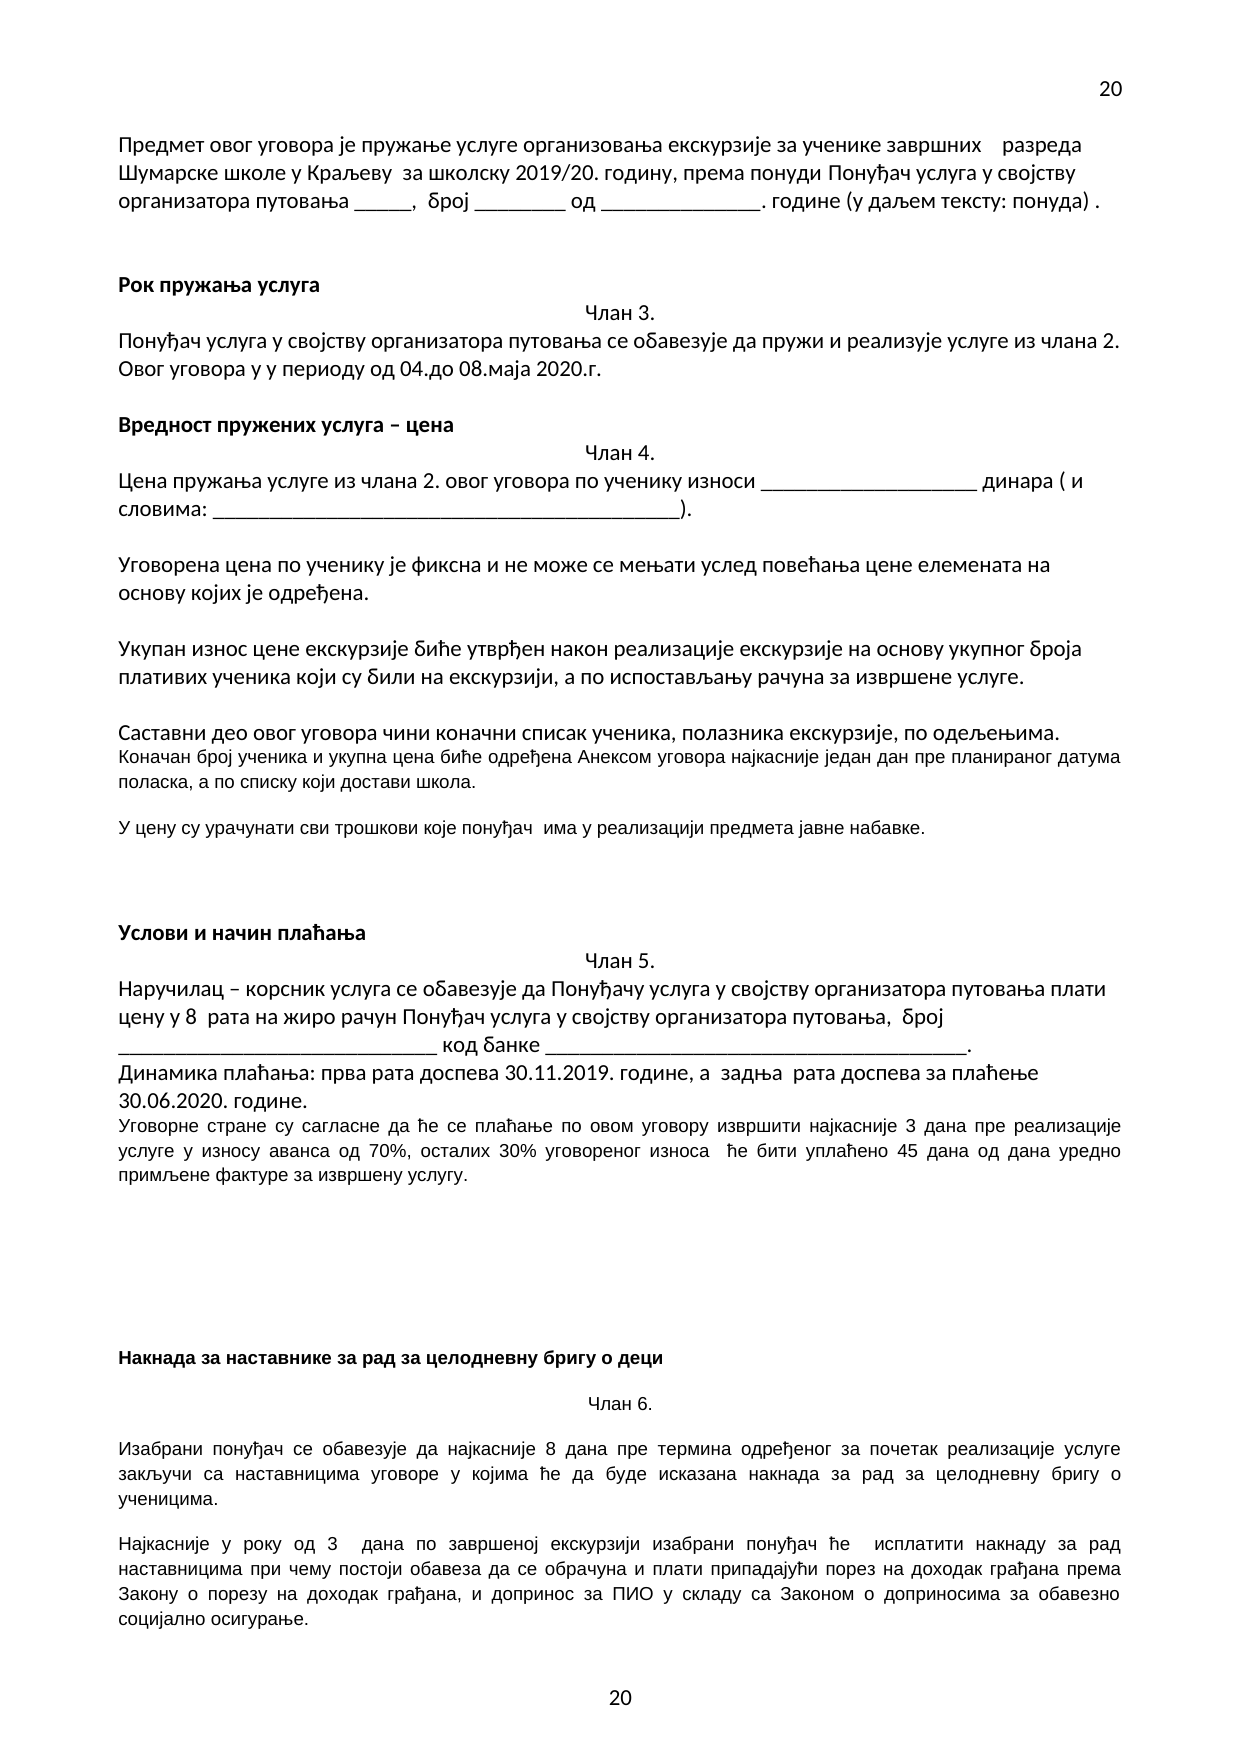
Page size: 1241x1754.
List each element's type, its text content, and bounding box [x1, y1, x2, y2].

text Рок пружања услуга [118, 270, 1122, 298]
text Саставни део овог уговора чини коначни списак ученика, полазника екскурзије, по одељењима. [118, 718, 1122, 746]
text Уговорне стране су сагласне да ће се плаћање по овом уговору извршити најкасније 3 дана пре реализације услуге у износу аванса од 70%, осталих 30% уговореног износа ће бити уплаћено 45 дана од дана уредно примљене фактуре за извршену услугу. [118, 1114, 1122, 1186]
text Наручилац – корсник услуга се обавезује да Понуђачу услуга у својству организатора путовања плати цену у 8 рата на жиро рачун Понуђач услуга у својству организатора путовања, број ____________________________ код банке _____________________________________. [118, 974, 1122, 1058]
text Уговорена цена по ученику је фиксна и не може се мењати услед повећања цене елемената на основу којих је одређена. [118, 550, 1122, 606]
text Члан 6. [118, 1392, 1122, 1414]
text У цену су урачунати сви трошкови које понуђач има у реализацији предмета јавне набавке. [118, 817, 1122, 838]
text Услови и начин плаћања [118, 918, 1122, 946]
text Понуђач услуга у својству организатора путовања се обавезује да пружи и реализује услуге из члана 2. Овог уговора у у периоду од 04.до 08.маја 2020.г. [118, 326, 1122, 382]
text Члан 4. [118, 438, 1122, 466]
text Изабрани понуђач се обавезује да најкасније 8 дана пре термина одређеног за почетак реализације услуге закључи са наставницима уговоре у којима ће да буде исказана накнада за рад за целодневну бригу о ученицима. [118, 1438, 1122, 1509]
text Члан 3. [118, 298, 1122, 326]
text Укупан износ цене екскурзије биће утврђен након реализације екскурзије на основу укупног броја плативих ученика који су били на екскурзији, а по испостављању рачуна за извршене услуге. [118, 634, 1122, 690]
text Накнада за наставнике за рад за целодневну бригу о деци [118, 1347, 1122, 1368]
text Најкасније у року од 3 дана по завршеној екскурзији изабрани понуђач ће исплатити накнаду за рад наставницима при чему постоји обавеза да се обрачуна и плати припадајући порез на доходак грађана према Закону о порезу на доходак грађана, и допринос за ПИО у складу са Законом о доприносима за обавезно социјално осигурање. [118, 1533, 1122, 1629]
text Цена пружања услуге из члана 2. овог уговора по ученику износи ___________________ динара ( и словима: _________________________________________). [118, 466, 1122, 522]
text Предмет овог уговора је пружање услуге организовања екскурзије за ученике завршних разреда Шумарске школе у Краљеву за школску 2019/20. годину, према понуди Понуђач услуга у својству организатора путовања _____, број ________ од ______________. године (у даљем тексту: понуда) . [118, 130, 1122, 214]
text Вредност пружених услуга – цена [118, 410, 1122, 438]
text Динамика плаћања: прва рата доспева 30.11.2019. године, а задња рата доспева за плаћење 30.06.2020. године. [118, 1058, 1122, 1114]
text Коначан број ученика и укупна цена биће одређена Анексом уговора најкасније један дан пре планираног датума поласка, а по списку који достави школа. [118, 746, 1122, 793]
text Члан 5. [118, 946, 1122, 974]
